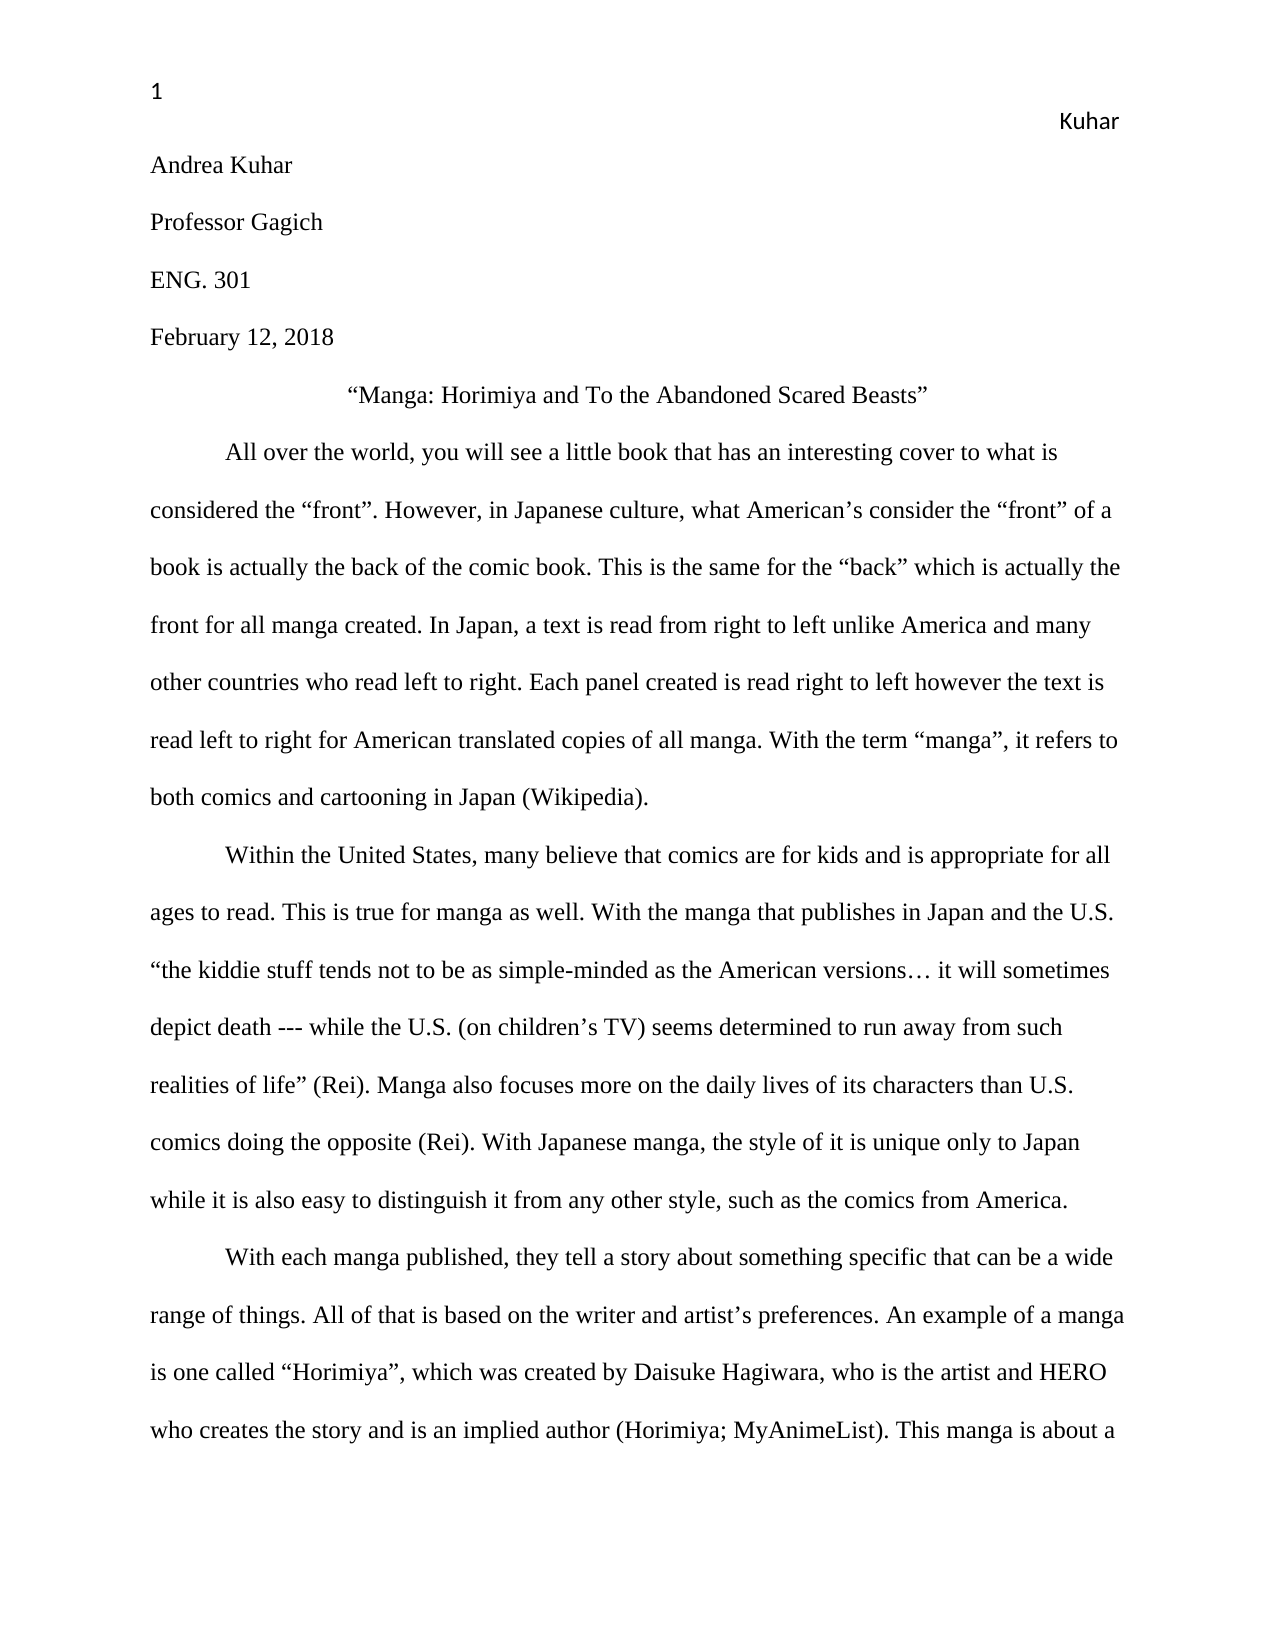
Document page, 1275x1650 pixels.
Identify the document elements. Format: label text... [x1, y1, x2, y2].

text All over the world, you will see a little book that has an interesting cover to what is considered the “front”. However, in Japanese culture, what American’s consider the “front” of a book is actually the back of the comic book. This is the same for the “back” which is actually the front for all manga created. In Japan, a text is read from right to left unlike America and many other countries who read left to right. Each panel created is read right to left however the text is read left to right for American translated copies of all manga. With the term “manga”, it refers to both comics and cartooning in Japan (Wikipedia). [150, 437, 1125, 811]
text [150, 1242, 1125, 1444]
text Andrea Kuhar [150, 150, 1125, 179]
text ENG. 301 [150, 265, 1125, 294]
text Within the United States, many believe that comics are for kids and is appropriate for all ages to read. This is true for manga as well. With the manga that publishes in Japan and the U.S. “the kiddie stuff tends not to be as simple-minded as the American versions… it will sometimes depict death --- while the U.S. (on children’s TV) seems determined to run away from such realities of life” (Rei). Manga also focuses more on the daily lives of its characters than U.S. comics doing the opposite (Rei). With Japanese manga, the style of it is unique only to Japan while it is also easy to distinguish it from any other style, such as the comics from America. [150, 840, 1125, 1214]
text Professor Gagich [150, 207, 1125, 236]
text “Manga: Horimiya and To the Abandoned Scared Beasts” [150, 380, 1125, 409]
text February 12, 2018 [150, 322, 1125, 351]
